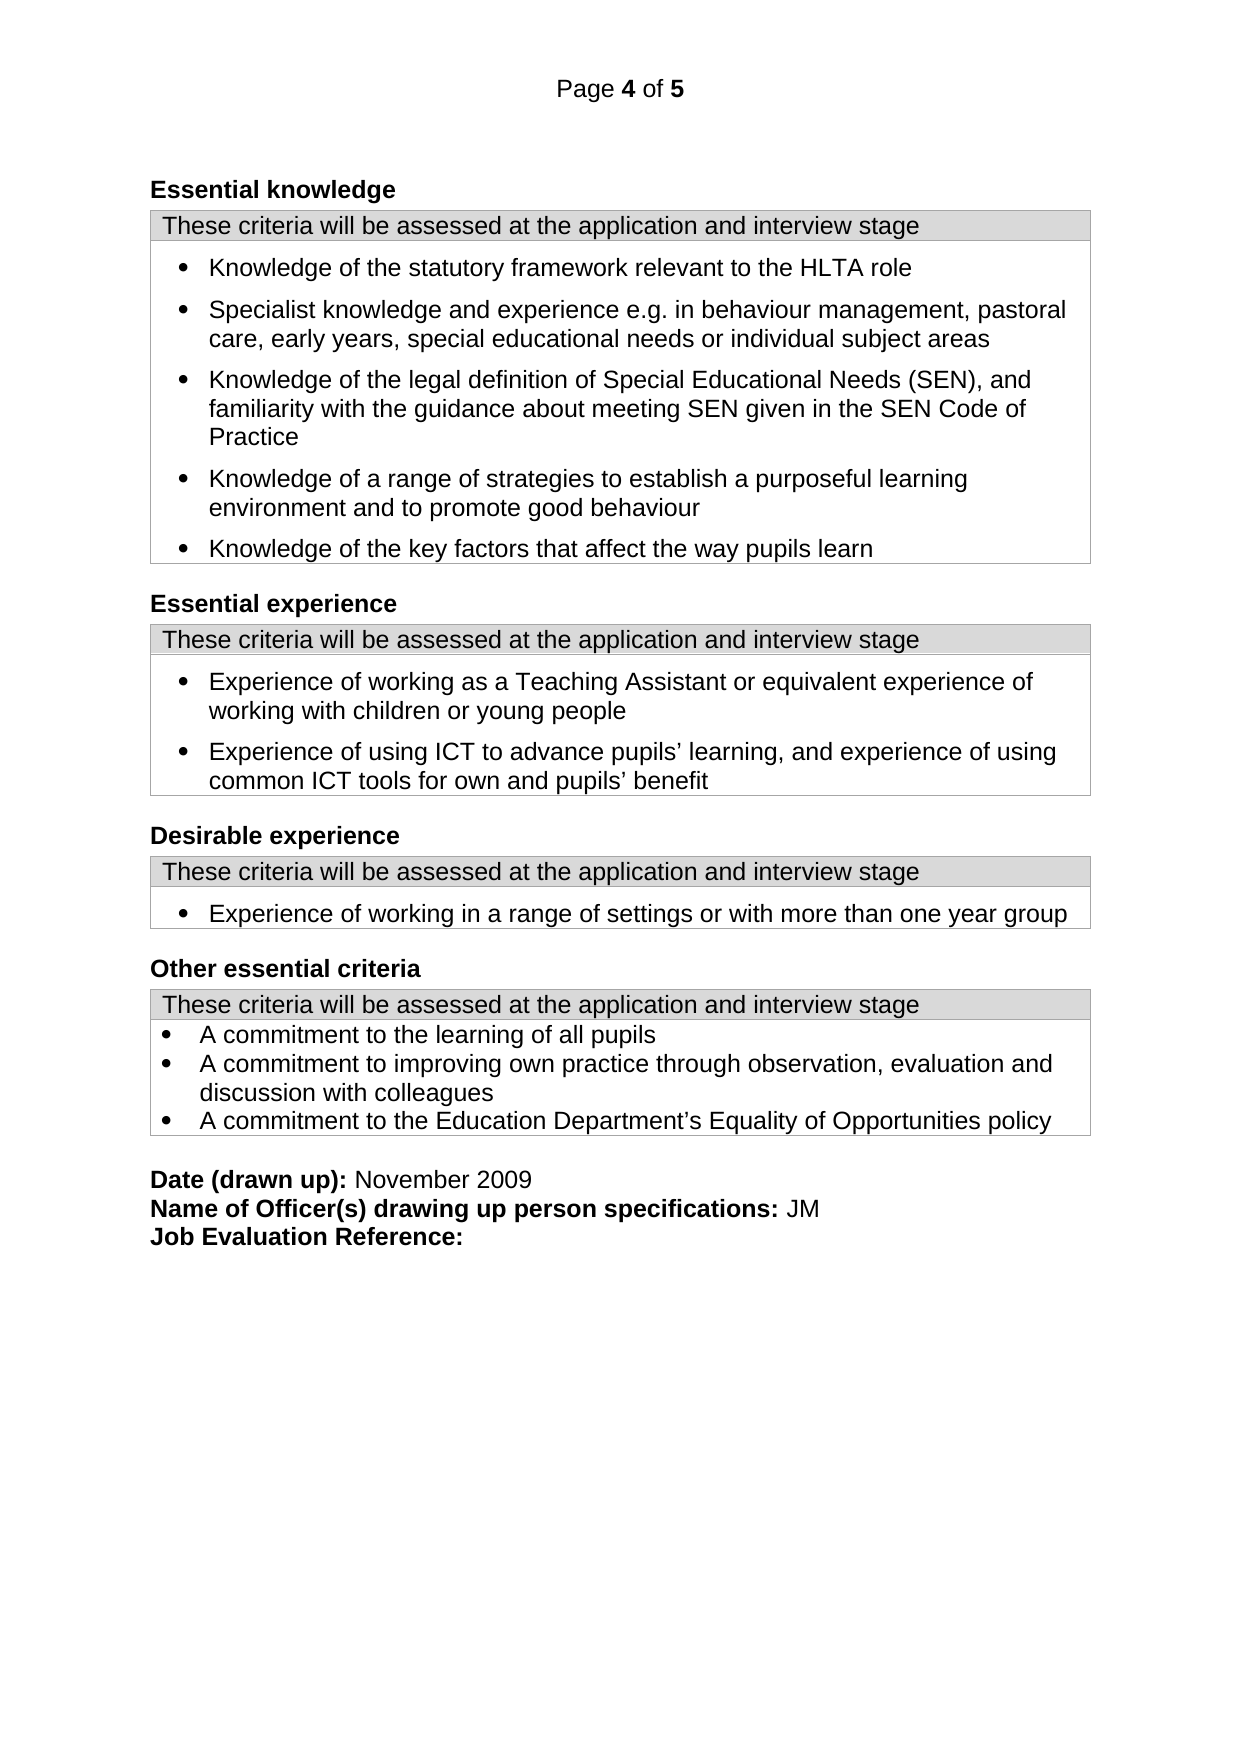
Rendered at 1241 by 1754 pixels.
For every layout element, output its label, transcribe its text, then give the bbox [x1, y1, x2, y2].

table_header These criteria will be assessed at the application and interview stage [151, 857, 1090, 886]
subtitle Essential experience [150, 589, 1090, 617]
subtitle Desirable experience [150, 821, 1090, 849]
subtitle Essential knowledge [150, 175, 1090, 204]
table_cell Experience of working as a Teaching Assistant or equivalent experience of working with children or young people Experience of using ICT to advance pupils’ learning, and experience of using common ICT tools for own and pupils’ benefit [151, 655, 1090, 795]
subtitle Other essential criteria [150, 954, 1090, 983]
text Name of Officer(s) drawing up person specifications: JM [150, 1194, 1090, 1222]
table_cell Experience of working in a range of settings or with more than one year group [151, 887, 1090, 928]
table_header These criteria will be assessed at the application and interview stage [151, 990, 1090, 1019]
table_cell A commitment to the learning of all pupils A commitment to improving own practice through observation, evaluation and discussion with colleagues A commitment to the Education Department’s Equality of Opportunities policy [151, 1020, 1090, 1135]
table_header These criteria will be assessed at the application and interview stage [151, 211, 1090, 240]
table_cell Knowledge of the statutory framework relevant to the HLTA role Specialist knowledge and experience e.g. in behaviour management, pastoral care, early years, special educational needs or individual subject areas Knowledge of the legal definition of Special Educational Needs (SEN), and familiarity with the guidance about meeting SEN given in the SEN Code of Practice Knowledge of a range of strategies to establish a purposeful learning environment and to promote good behaviour Knowledge of the key factors that affect the way pupils learn [151, 241, 1090, 563]
text Job Evaluation Reference: [150, 1222, 1090, 1251]
table_header These criteria will be assessed at the application and interview stage [151, 625, 1090, 653]
text Date (drawn up): November 2009 [150, 1165, 1090, 1194]
